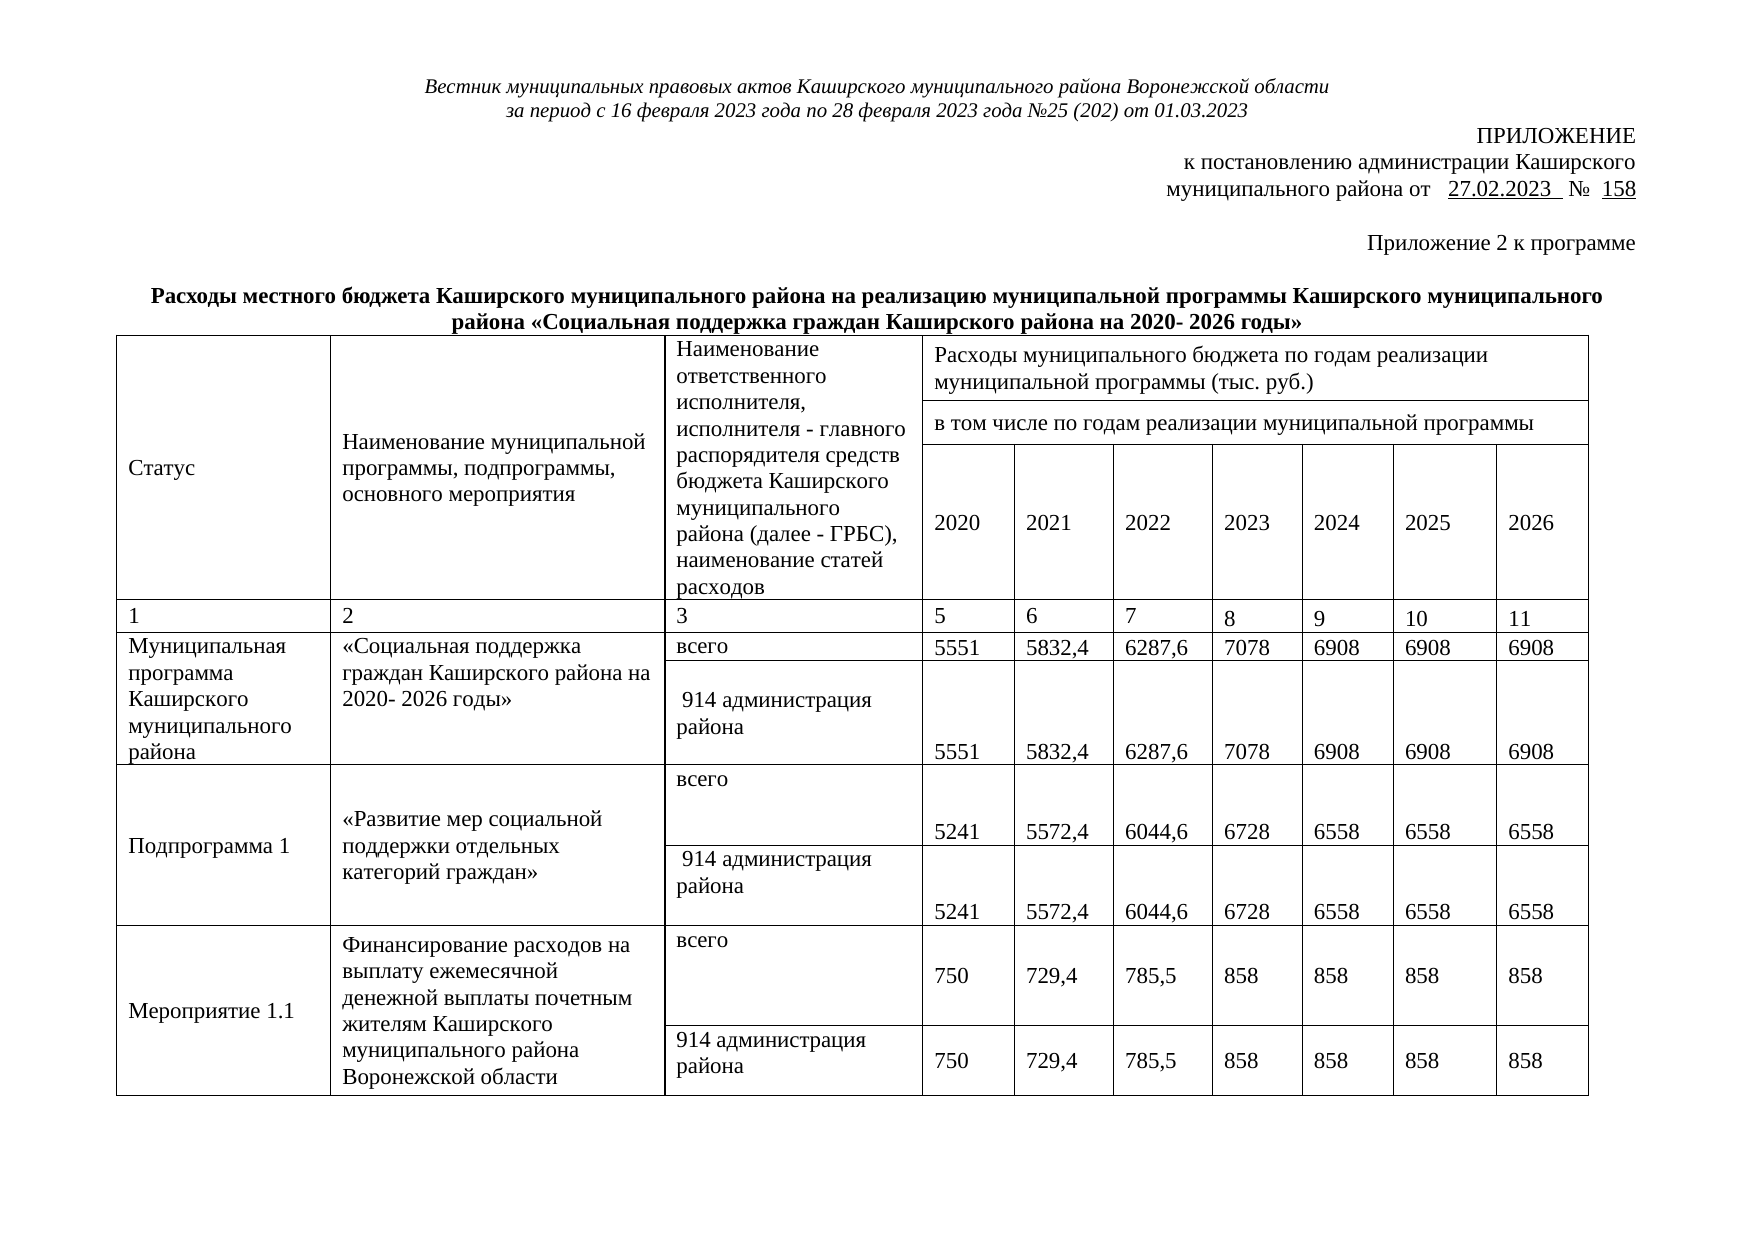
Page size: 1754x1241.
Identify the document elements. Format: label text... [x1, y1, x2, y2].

table_cell Финансирование расходов на выплату ежемесячной денежной выплаты почетным жителям Каширского муниципального района Воронежской области [331, 926, 664, 1095]
table_cell всего [666, 926, 922, 1024]
table_cell 6044,6 [1114, 765, 1212, 844]
table_cell 6908 [1394, 633, 1496, 660]
table_cell 750 [923, 926, 1014, 1024]
table_cell 2024 [1303, 445, 1393, 599]
table_cell всего [666, 633, 922, 660]
table_cell 7 [1114, 600, 1212, 632]
table_cell в том числе по годам реализации муниципальной программы [923, 401, 1588, 444]
table_cell Муниципальная программа Каширского муниципального района [117, 633, 330, 764]
table_cell 858 [1497, 1026, 1588, 1095]
table_cell 2022 [1114, 445, 1212, 599]
table_cell 6908 [1303, 661, 1393, 764]
table_cell 8 [1213, 600, 1302, 632]
table_cell 729,4 [1015, 1026, 1113, 1095]
table_cell Мероприятие 1.1 [117, 926, 330, 1095]
table_cell 5241 [923, 846, 1014, 924]
table_cell 858 [1213, 926, 1302, 1024]
table_cell 6287,6 [1114, 633, 1212, 660]
table_cell 6558 [1394, 846, 1496, 924]
table_cell 7078 [1213, 633, 1302, 660]
table_cell 5241 [923, 765, 1014, 844]
table_cell 5551 [923, 633, 1014, 660]
table_cell 858 [1497, 926, 1588, 1024]
table_cell 729,4 [1015, 926, 1113, 1024]
table_cell 3 [666, 600, 922, 632]
table_header Наименование муниципальной программы, подпрограммы, основного мероприятия [331, 336, 664, 599]
text муниципального района от 27.02.2023 № 158 [118, 175, 1636, 201]
table_cell 9 [1303, 600, 1393, 632]
table_cell 6908 [1394, 661, 1496, 764]
table_cell 6908 [1497, 633, 1588, 660]
table_cell 6 [1015, 600, 1113, 632]
text к постановлению администрации Каширского [118, 148, 1636, 175]
table_header Статус [117, 336, 330, 599]
table_cell 2020 [923, 445, 1014, 599]
table_cell 5572,4 [1015, 846, 1113, 924]
text Приложение 2 к программе [118, 229, 1636, 255]
table_cell 6558 [1303, 765, 1393, 844]
table_cell 914 администрация района [666, 1026, 922, 1095]
text Расходы местного бюджета Каширского муниципального района на реализацию муниципальной программы Каширского муниципального района «Социальная поддержка граждан Каширского района на 2020- 2026 годы» [118, 282, 1636, 334]
table_cell 2021 [1015, 445, 1113, 599]
table_cell 5832,4 [1015, 661, 1113, 764]
table_cell 785,5 [1114, 926, 1212, 1024]
table_cell 5551 [923, 661, 1014, 764]
table_cell 914 администрация района [666, 661, 922, 764]
table_header Наименование ответственного исполнителя, исполнителя - главного распорядителя средств бюджета Каширского муниципального района (далее - ГРБС), наименование статей расходов [666, 336, 922, 599]
table_cell 2026 [1497, 445, 1588, 599]
table_cell 914 администрация района [666, 846, 922, 924]
table_cell 750 [923, 1026, 1014, 1095]
table_cell 858 [1303, 1026, 1393, 1095]
table_cell 858 [1394, 1026, 1496, 1095]
table_cell 6558 [1394, 765, 1496, 844]
table_header Расходы муниципального бюджета по годам реализации муниципальной программы (тыс. руб.) [923, 336, 1588, 400]
table_cell 6558 [1497, 765, 1588, 844]
table_cell 858 [1303, 926, 1393, 1024]
table_cell «Социальная поддержка граждан Каширского района на 2020- 2026 годы» [331, 633, 664, 764]
table_cell 858 [1213, 1026, 1302, 1095]
table_cell 6558 [1303, 846, 1393, 924]
table_cell всего [666, 765, 922, 844]
table_cell 1 [117, 600, 330, 632]
table_cell 858 [1394, 926, 1496, 1024]
table_cell 10 [1394, 600, 1496, 632]
table_cell 5 [923, 600, 1014, 632]
table_cell 785,5 [1114, 1026, 1212, 1095]
table_cell 11 [1497, 600, 1588, 632]
table_cell 6287,6 [1114, 661, 1212, 764]
table_cell 2 [331, 600, 664, 632]
table_cell Подпрограмма 1 [117, 765, 330, 924]
text ПРИЛОЖЕНИЕ [118, 122, 1636, 148]
table_cell 7078 [1213, 661, 1302, 764]
table_cell 2023 [1213, 445, 1302, 599]
table_cell «Развитие мер социальной поддержки отдельных категорий граждан» [331, 765, 664, 924]
table_cell 6908 [1497, 661, 1588, 764]
table_cell 6044,6 [1114, 846, 1212, 924]
table_cell 6908 [1303, 633, 1393, 660]
table_cell 5832,4 [1015, 633, 1113, 660]
table_cell 5572,4 [1015, 765, 1113, 844]
table_cell 6558 [1497, 846, 1588, 924]
table_cell 6728 [1213, 765, 1302, 844]
table_cell 2025 [1394, 445, 1496, 599]
table_cell 6728 [1213, 846, 1302, 924]
